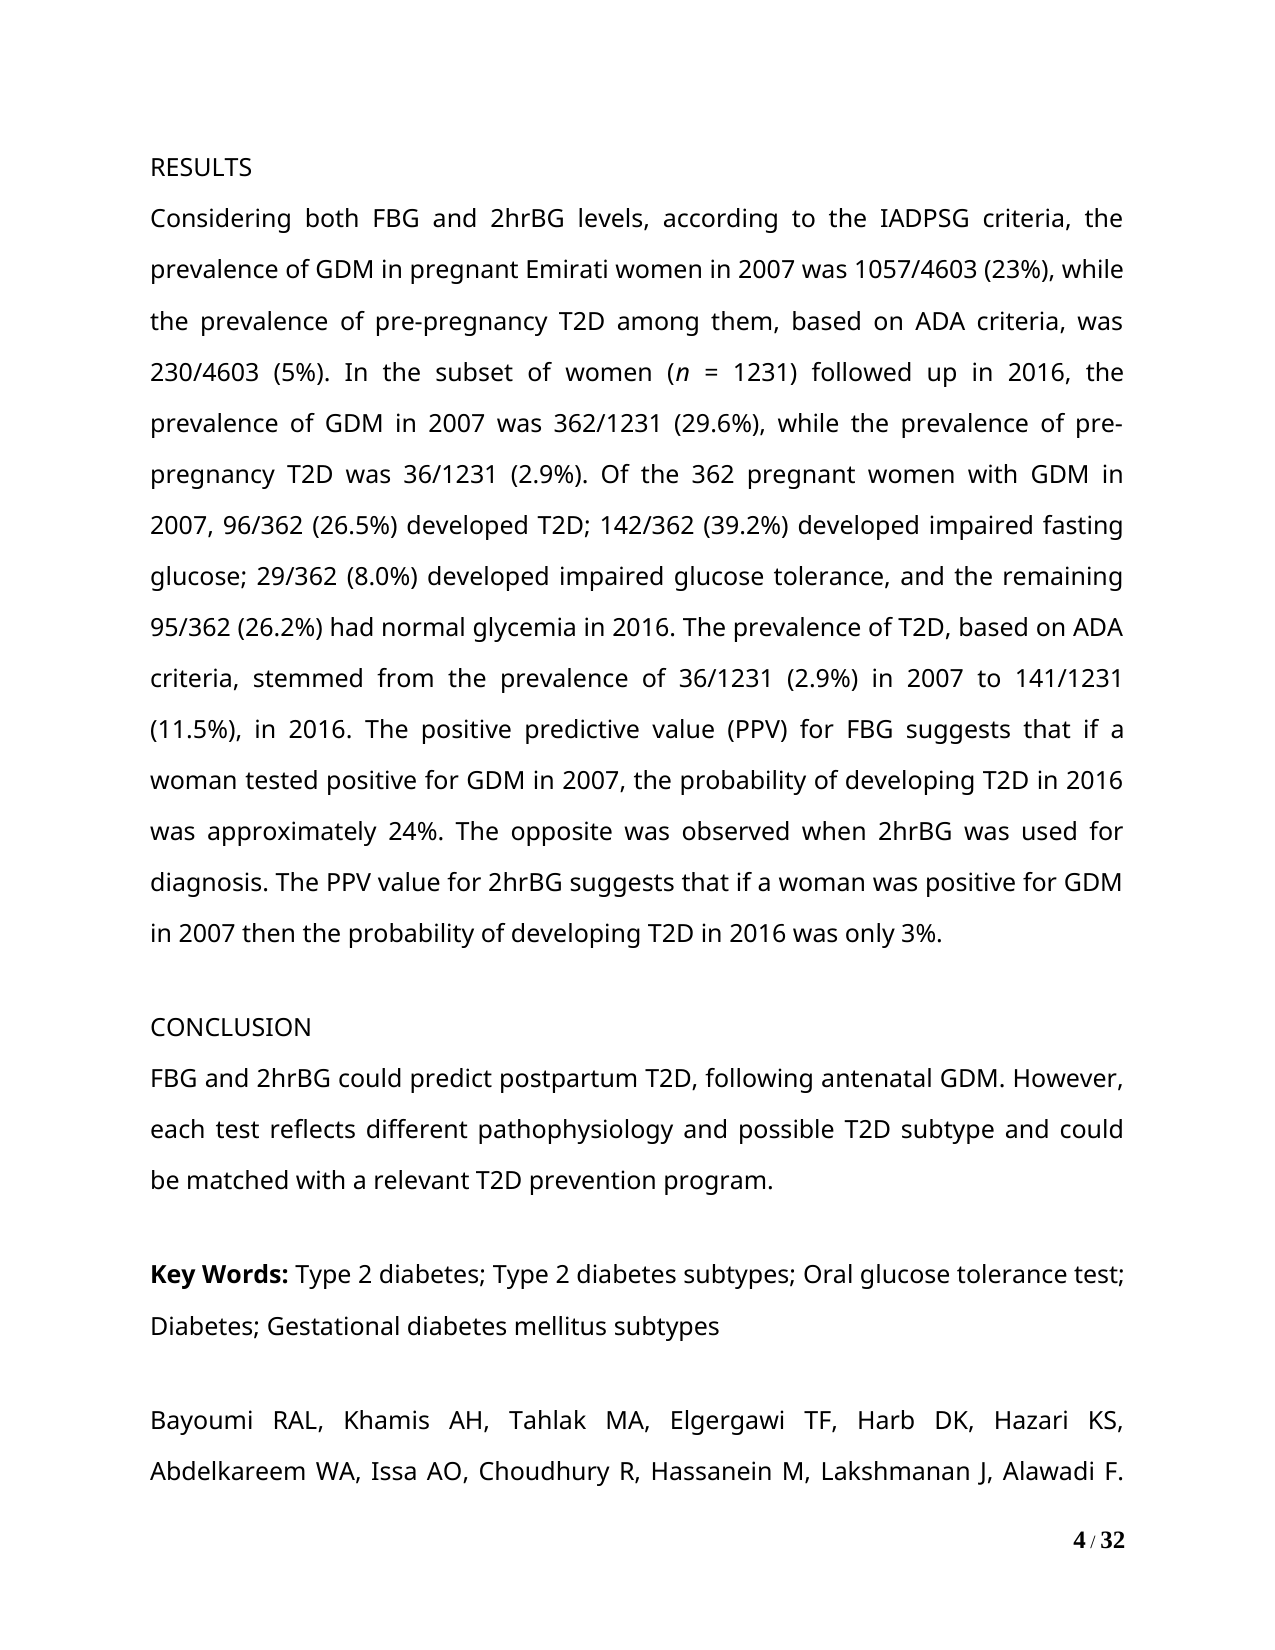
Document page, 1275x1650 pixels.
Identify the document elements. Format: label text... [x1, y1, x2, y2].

text CONCLUSION [150, 1010, 1125, 1044]
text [150, 1402, 1125, 1487]
text Considering both FBG and 2hrBG levels, according to the IADPSG criteria, the prevalence of GDM in pregnant Emirati women in 2007 was 1057/4603 (23%), while the prevalence of pre-pregnancy T2D among them, based on ADA criteria, was 230/4603 (5%). In the subset of women (n = 1231) followed up in 2016, the prevalence of GDM in 2007 was 362/1231 (29.6%), while the prevalence of pre-pregnancy T2D was 36/1231 (2.9%). Of the 362 pregnant women with GDM in 2007, 96/362 (26.5%) developed T2D; 142/362 (39.2%) developed impaired fasting glucose; 29/362 (8.0%) developed impaired glucose tolerance, and the remaining 95/362 (26.2%) had normal glycemia in 2016. The prevalence of T2D, based on ADA criteria, stemmed from the prevalence of 36/1231 (2.9%) in 2007 to 141/1231 (11.5%), in 2016. The positive predictive value (PPV) for FBG suggests that if a woman tested positive for GDM in 2007, the probability of developing T2D in 2016 was approximately 24%. The opposite was observed when 2hrBG was used for diagnosis. The PPV value for 2hrBG suggests that if a woman was positive for GDM in 2007 then the probability of developing T2D in 2016 was only 3%. [150, 201, 1125, 950]
text FBG and 2hrBG could predict postpartum T2D, following antenatal GDM. However, each test reflects different pathophysiology and possible T2D subtype and could be matched with a relevant T2D prevention program. [150, 1061, 1125, 1197]
text Key Words: Type 2 diabetes; Type 2 diabetes subtypes; Oral glucose tolerance test; Diabetes; Gestational diabetes mellitus subtypes [150, 1257, 1125, 1342]
text RESULTS [150, 150, 1125, 184]
